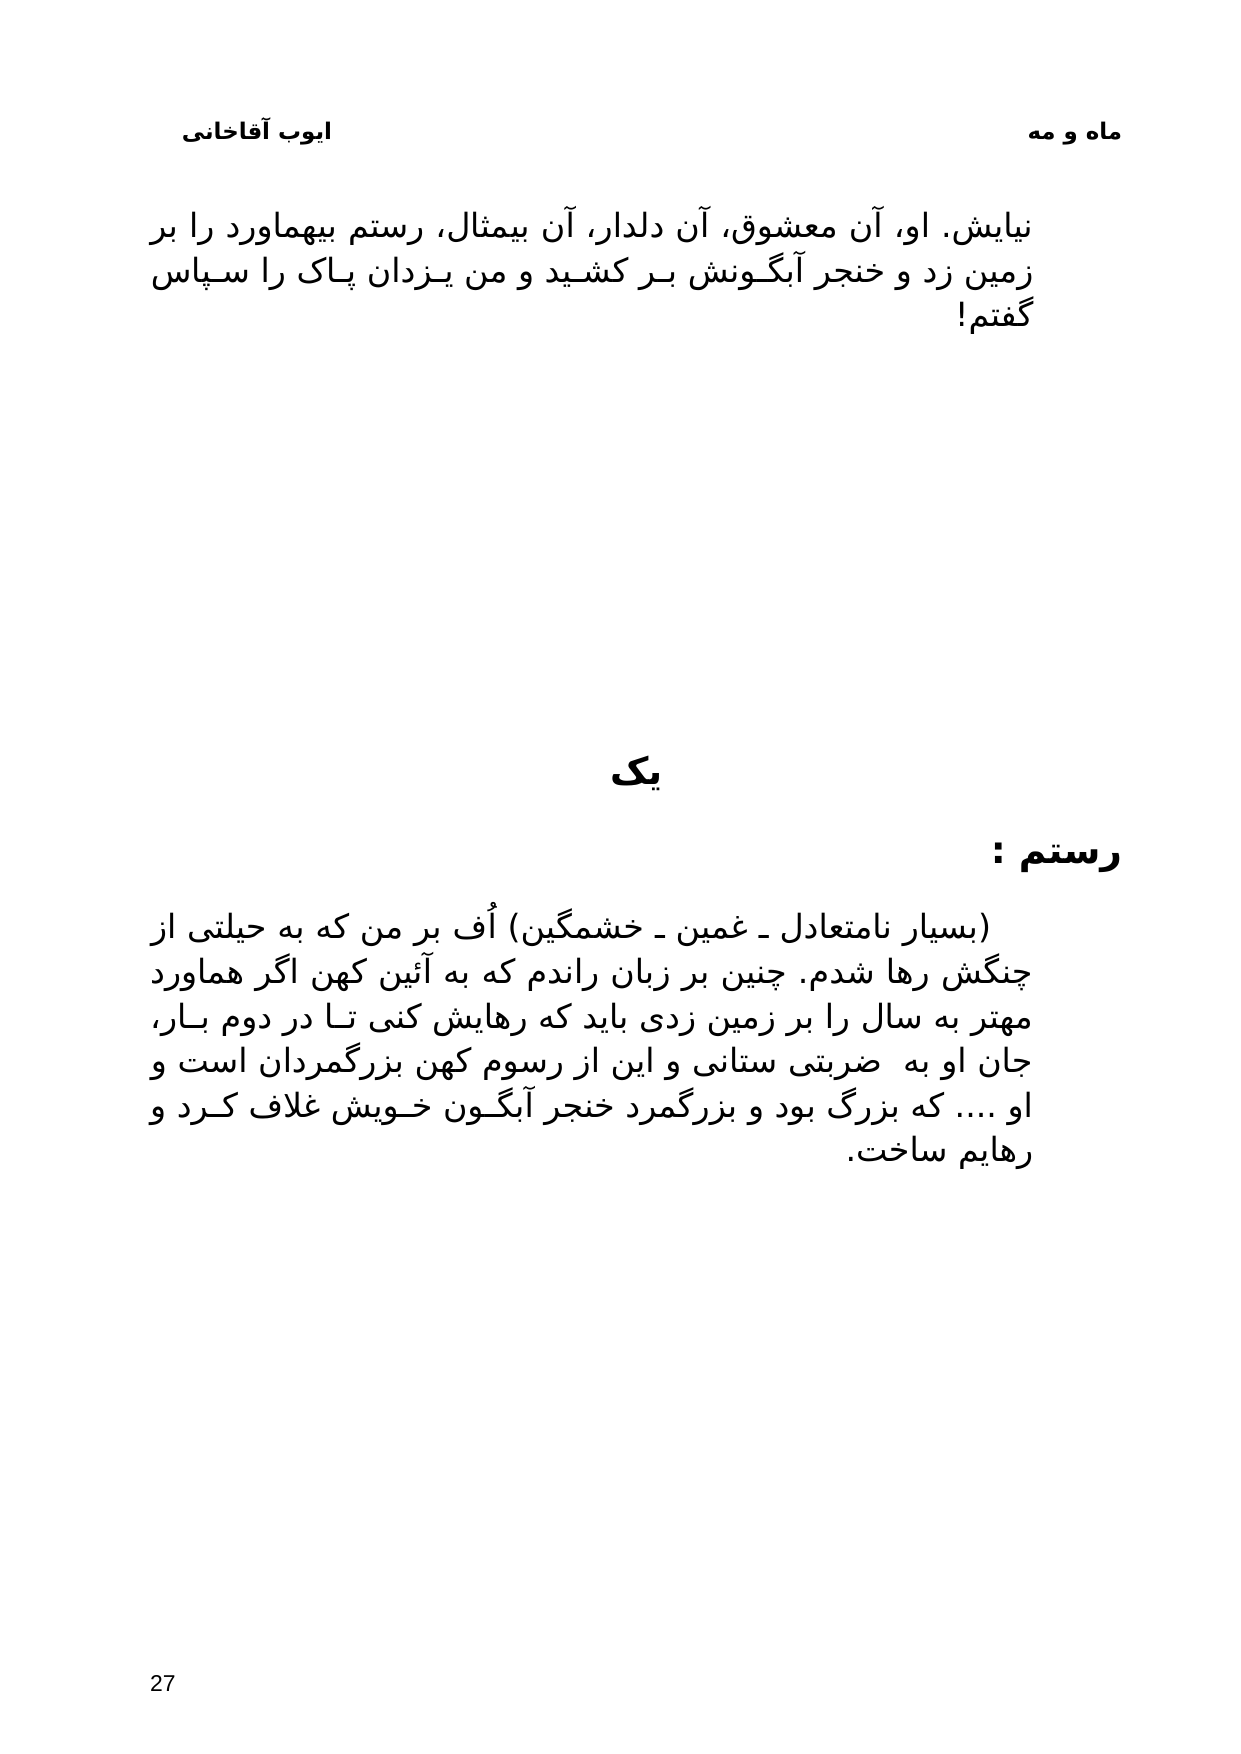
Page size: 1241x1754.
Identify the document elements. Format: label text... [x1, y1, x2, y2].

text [150, 207, 1122, 335]
text يک [150, 749, 1122, 793]
text رستم : [150, 829, 1122, 872]
text (بسيار نامتعادل ـ غمين ـ خشمگين) اُف بر من که به حيلتی از چنگش رها شدم. چنين بر زبان راندم که به آئين کهن اگر هماورد مهتر به سال را بر زمين زدی بايد که رهايش کنی تا در دوم بار، جان او به ضربتی ستانی و اين از رسوم کهن بزرگمردان است و او .... که بزرگ بود و بزرگمرد خنجر آبگون خويش غلاف کرد و رهايم ساخت. [150, 908, 1122, 1170]
